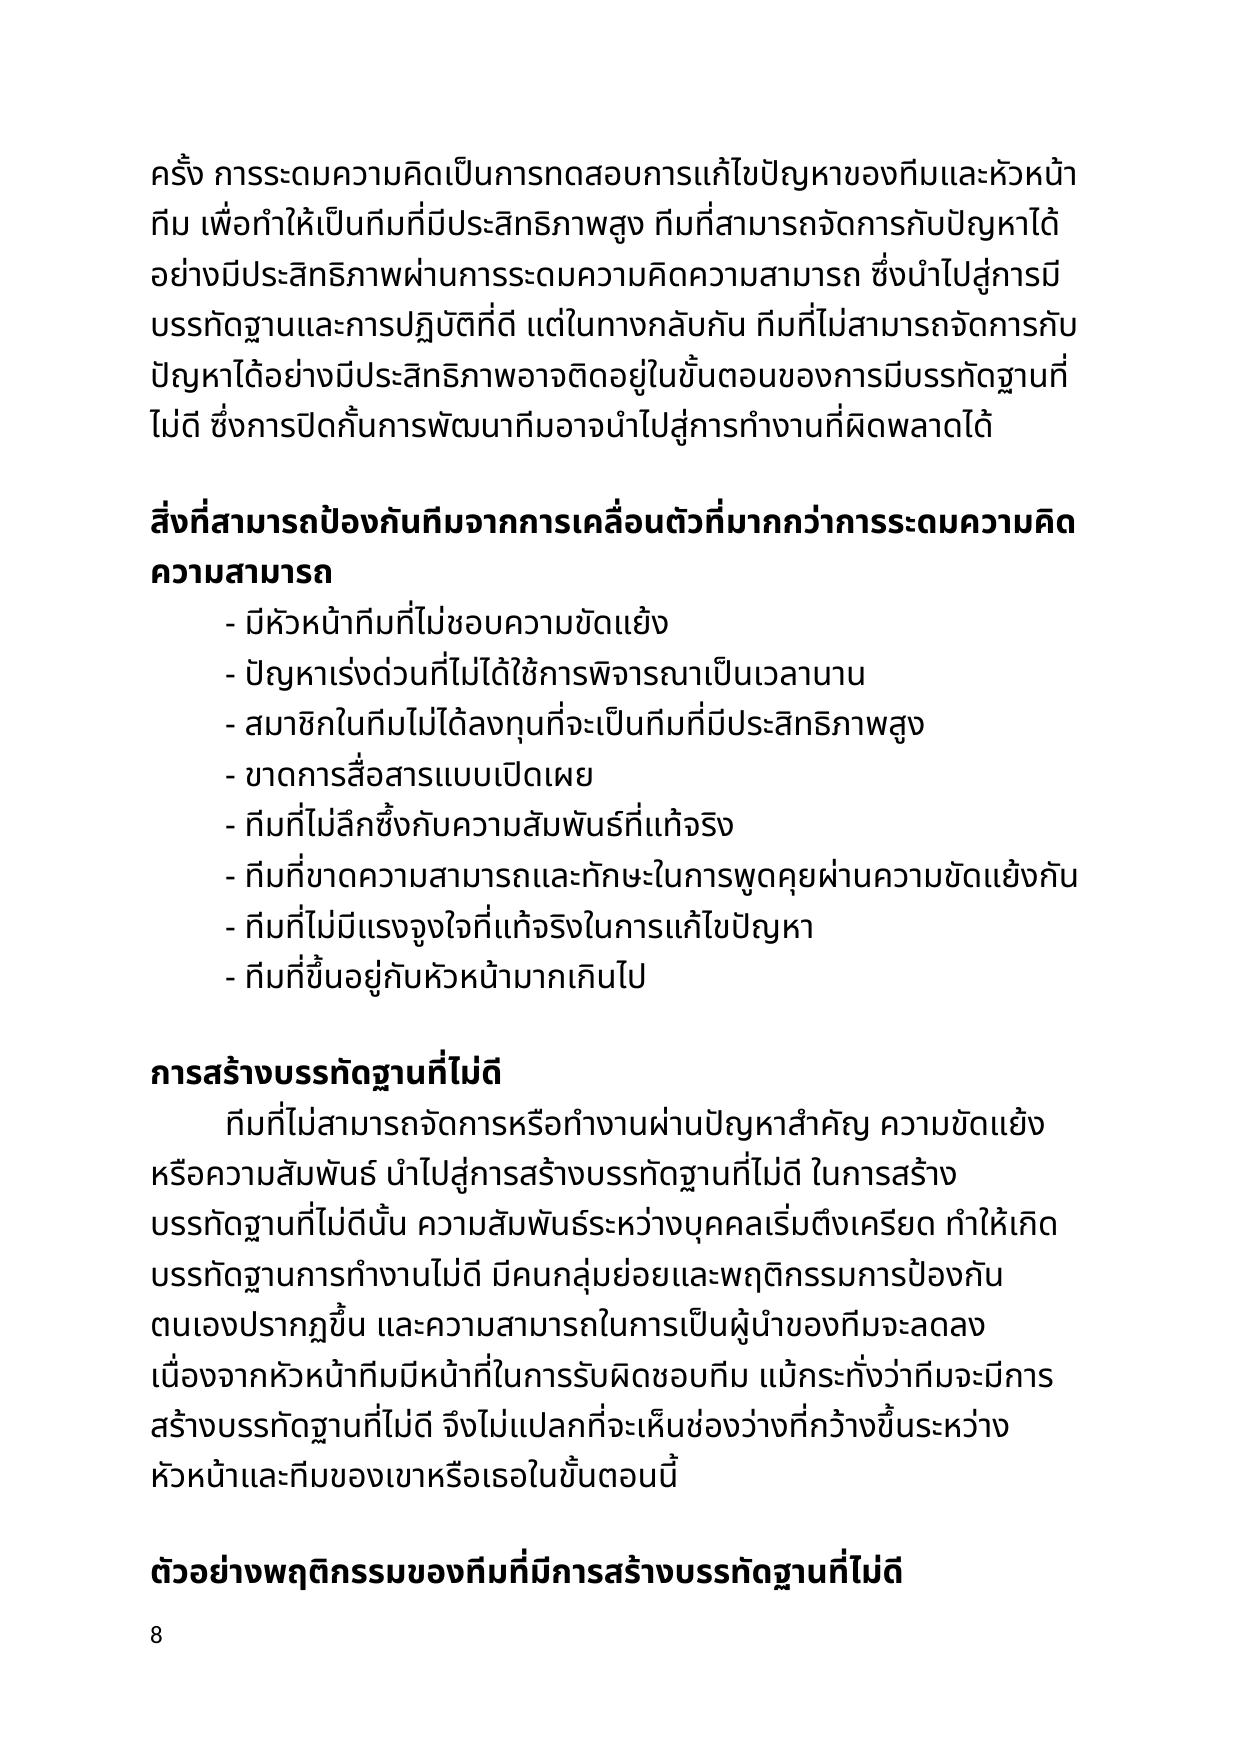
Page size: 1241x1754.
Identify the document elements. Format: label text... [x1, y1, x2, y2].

text - ทีมที่ไม่มีแรงจูงใจที่แท้จริงในการแก้ไขปัญหา [150, 902, 1090, 953]
text - ทีมที่ขึ้นอยู่กับหัวหน้ามากเกินไป [150, 953, 1090, 1004]
text ทีมที่ไม่สามารถจัดการหรือทำงานผ่านปัญหาสำคัญ ความขัดแย้ง หรือความสัมพันธ์ นำไปสู่การสร้างบรรทัดฐานที่ไม่ดี ในการสร้างบรรทัดฐานที่ไม่ดีนั้น ความสัมพันธ์ระหว่างบุคคลเริ่มตึงเครียด ทำให้เกิดบรรทัดฐานการทำงานไม่ดี มีคนกลุ่มย่อยและพฤติกรรมการป้องกันตนเองปรากฏขึ้น และความสามารถในการเป็นผู้นำของทีมจะลดลง เนื่องจากหัวหน้าทีมมีหน้าที่ในการรับผิดชอบทีม แม้กระทั่งว่าทีมจะมีการสร้างบรรทัดฐานที่ไม่ดี จึงไม่แปลกที่จะเห็นช่องว่างที่กว้างขึ้นระหว่างหัวหน้าและทีมของเขาหรือเธอในขั้นตอนนี้ [150, 1099, 1090, 1503]
text ตัวอย่างพฤติกรรมของทีมที่มีการสร้างบรรทัดฐานที่ไม่ดี [150, 1548, 1090, 1599]
text การสร้างบรรทัดฐานที่ไม่ดี [150, 1049, 1090, 1099]
text - ทีมที่ไม่ลึกซึ้งกับความสัมพันธ์ที่แท้จริง [150, 801, 1090, 852]
text - ปัญหาเร่งด่วนที่ไม่ได้ใช้การพิจารณาเป็นเวลานาน [150, 649, 1090, 700]
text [150, 150, 1090, 452]
text - ขาดการสื่อสารแบบเปิดเผย [150, 751, 1090, 801]
text - มีหัวหน้าทีมที่ไม่ชอบความขัดแย้ง [150, 599, 1090, 649]
text - ทีมที่ขาดความสามารถและทักษะในการพูดคุยผ่านความขัดแย้งกัน [150, 852, 1090, 902]
text สิ่งที่สามารถป้องกันทีมจากการเคลื่อนตัวที่มากกว่าการระดมความคิด ความสามารถ [150, 498, 1090, 599]
text - สมาชิกในทีมไม่ได้ลงทุนที่จะเป็นทีมที่มีประสิทธิภาพสูง [150, 700, 1090, 751]
